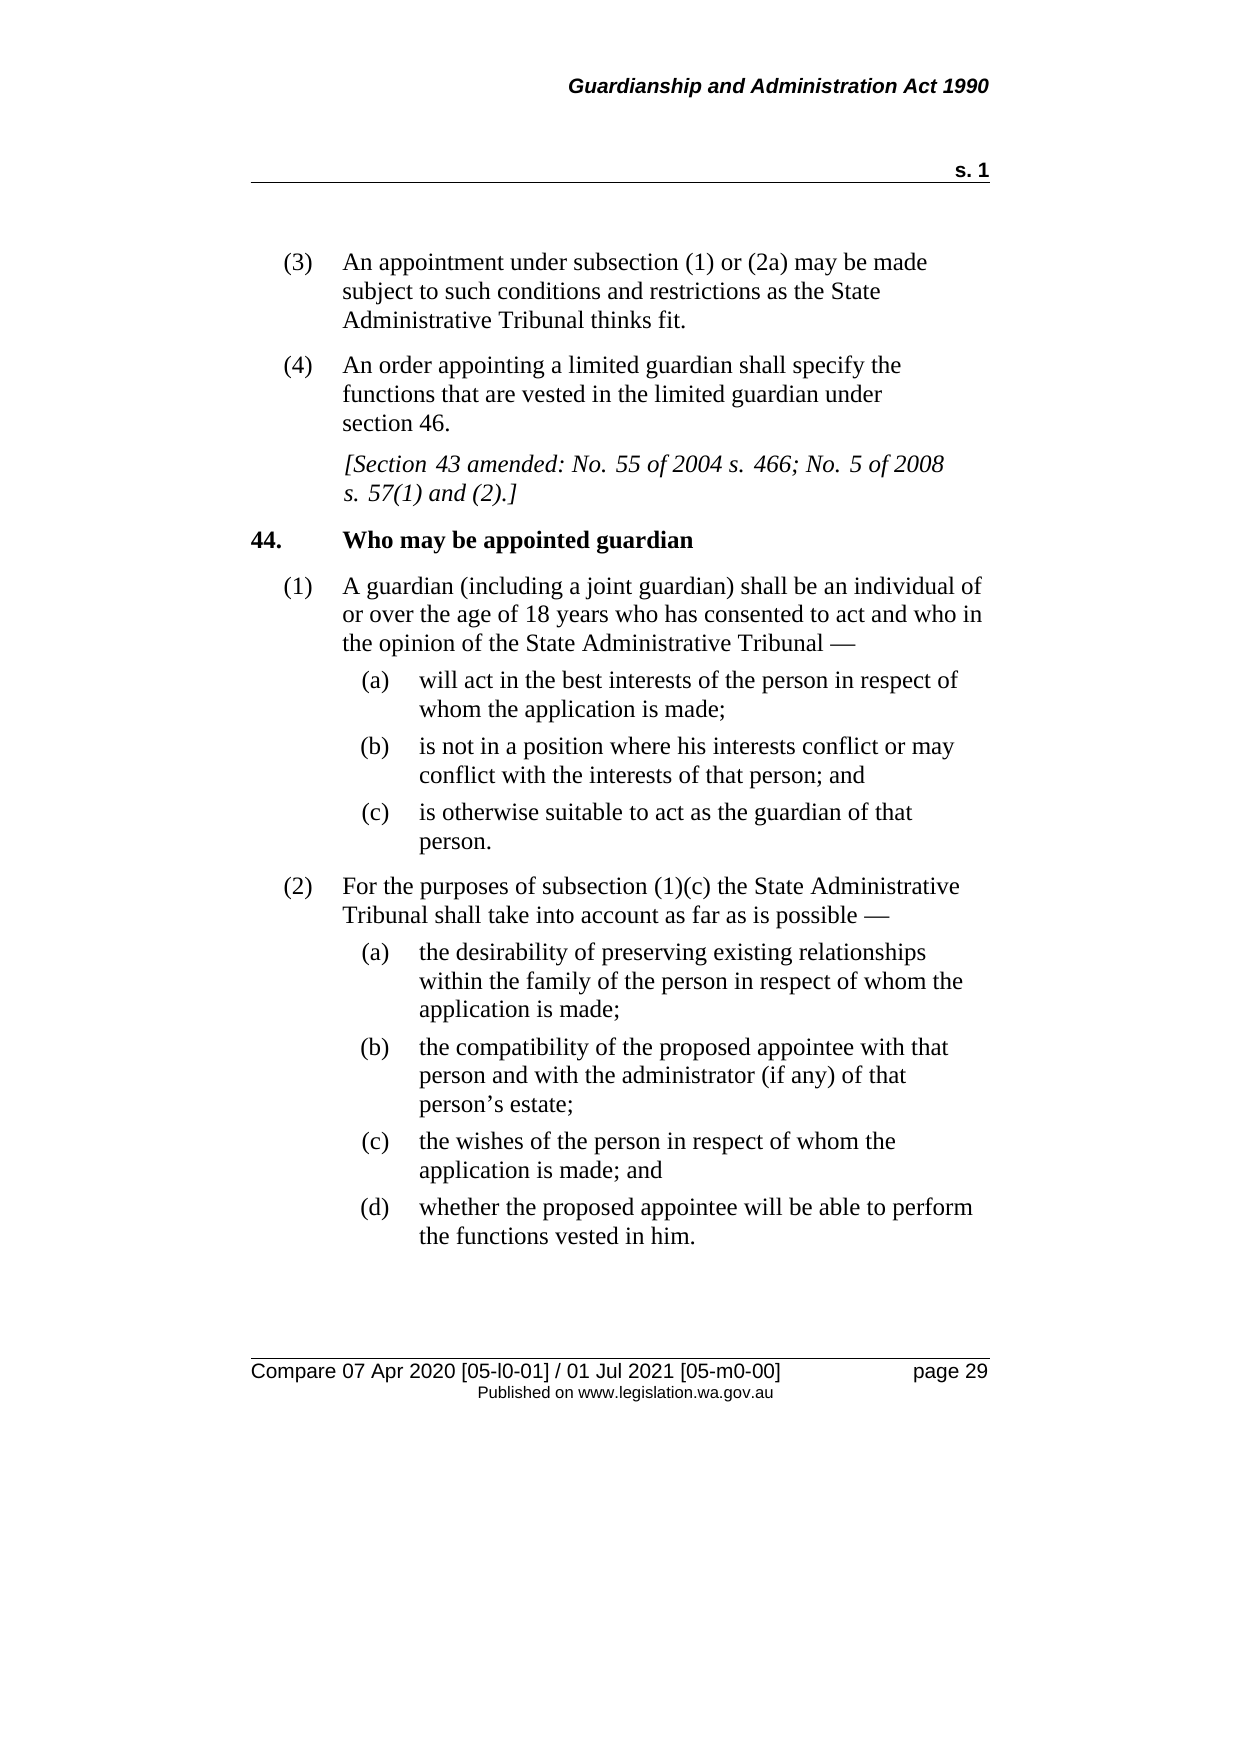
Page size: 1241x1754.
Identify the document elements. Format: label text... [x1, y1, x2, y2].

text (b) is not in a position where his interests conflict or may conflict with the interests of that person; and [251, 731, 990, 789]
text (a) the desirability of preserving existing relationships within the family of the person in respect of whom the application is made; [251, 937, 990, 1023]
subtitle 44. Who may be appointed guardian [251, 525, 990, 554]
text [Section 43 amended: No. 55 of 2004 s. 466; No. 5 of 2008 s. 57(1) and (2).] [251, 449, 990, 507]
text (b) the compatibility of the proposed appointee with that person and with the administrator (if any) of that person’s estate; [251, 1032, 990, 1118]
text (c) the wishes of the person in respect of whom the application is made; and [251, 1126, 990, 1184]
text (4) An order appointing a limited guardian shall specify the functions that are vested in the limited guardian under section 46. [251, 350, 990, 437]
text (2) For the purposes of subsection (1)(c) the State Administrative Tribunal shall take into account as far as is possible — [251, 871, 990, 929]
text (1) A guardian (including a joint guardian) shall be an individual of or over the age of 18 years who has consented to act and who in the opinion of the State Administrative Tribunal — [251, 571, 990, 657]
text (3) An appointment under subsection (1) or (2a) may be made subject to such conditions and restrictions as the State Administrative Tribunal thinks fit. [251, 247, 990, 334]
text (d) whether the proposed appointee will be able to perform the functions vested in him. [251, 1192, 990, 1249]
text (c) is otherwise suitable to act as the guardian of that person. [251, 797, 990, 854]
text (a) will act in the best interests of the person in respect of whom the application is made; [251, 665, 990, 723]
